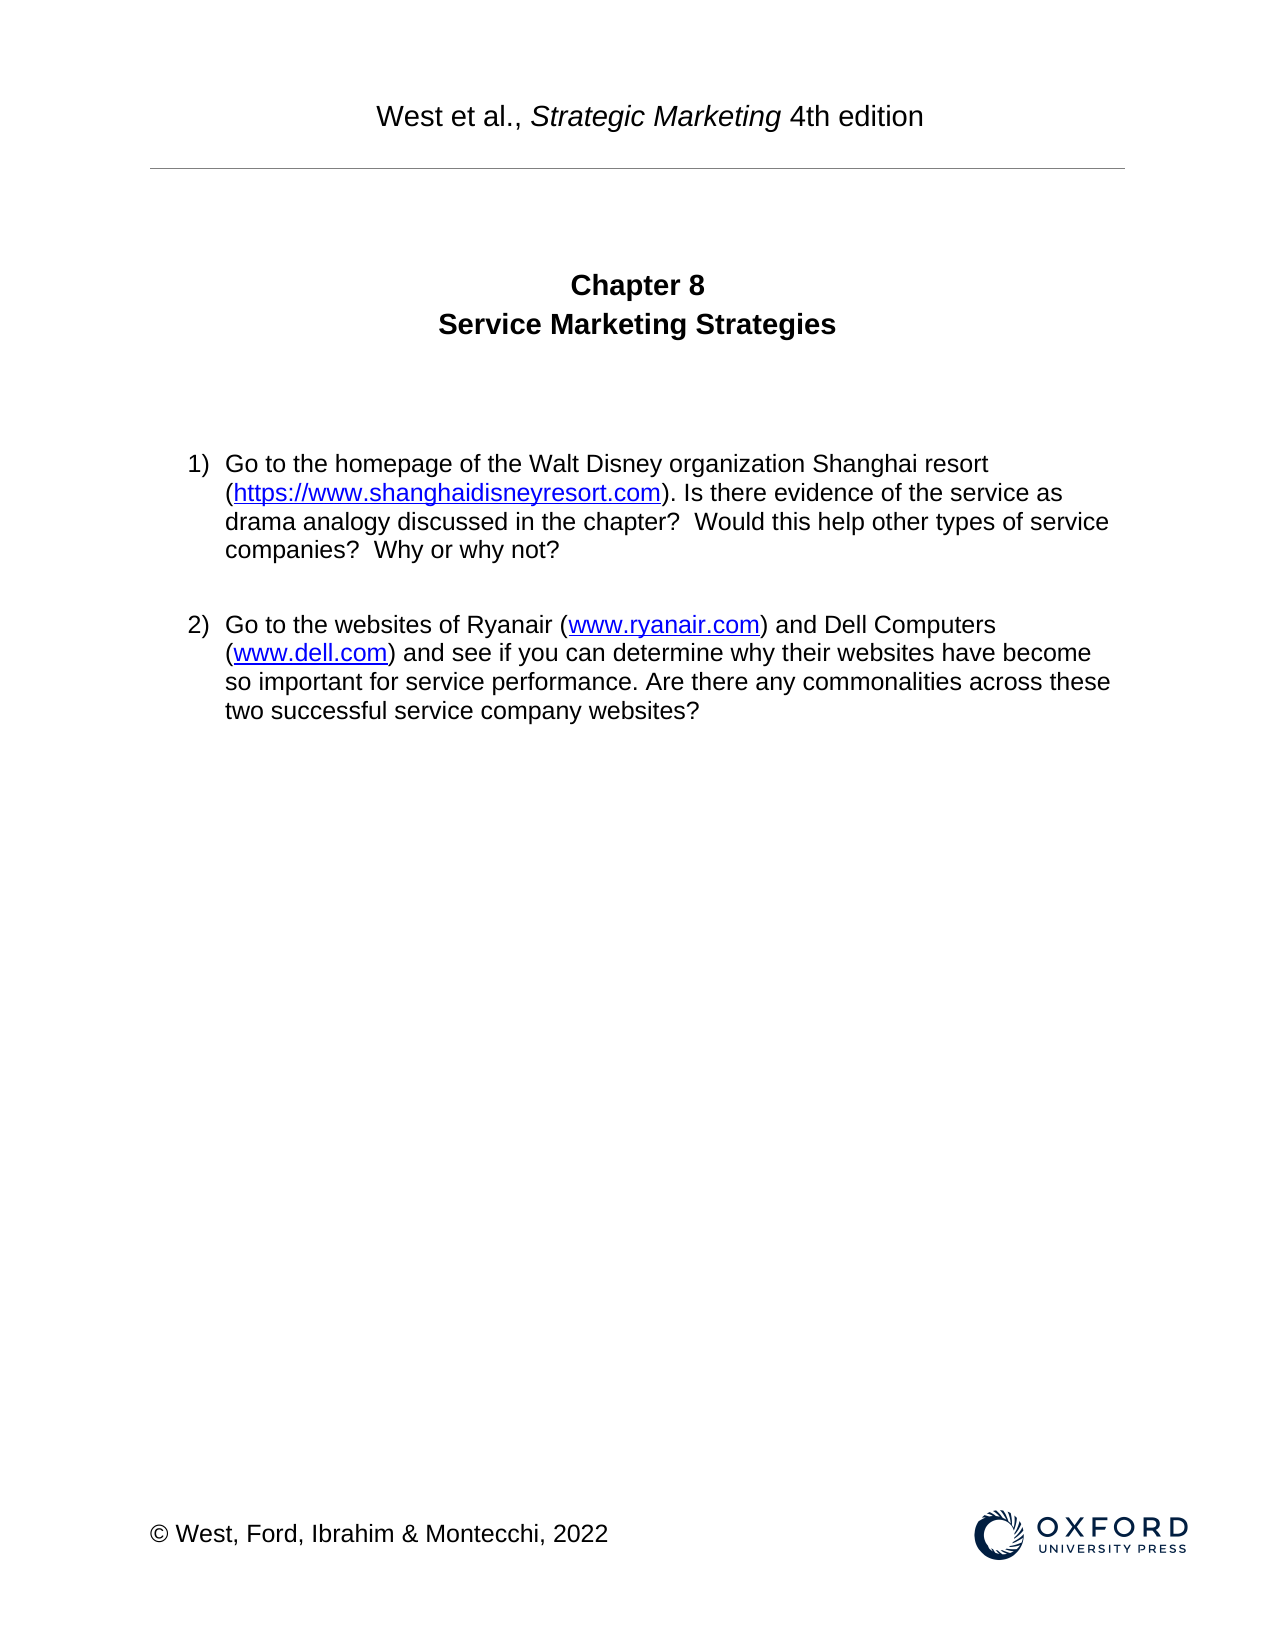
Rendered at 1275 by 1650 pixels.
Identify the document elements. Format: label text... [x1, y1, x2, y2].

picture [969, 1502, 1189, 1568]
list Go to the homepage of the Walt Disney organization Shanghai resort (https://www.shanghaidisneyresort.com). Is there evidence of the service as drama analogy discussed in the chapter? Would this help other types of service companies? Why or why not? [187, 449, 1125, 564]
title Chapter 8 Service Marketing Strategies [150, 268, 1125, 341]
list Go to the websites of Ryanair (www.ryanair.com) and Dell Computers (www.dell.com) and see if you can determine why their websites have become so important for service performance. Are there any commonalities across these two successful service company websites? [187, 609, 1125, 724]
